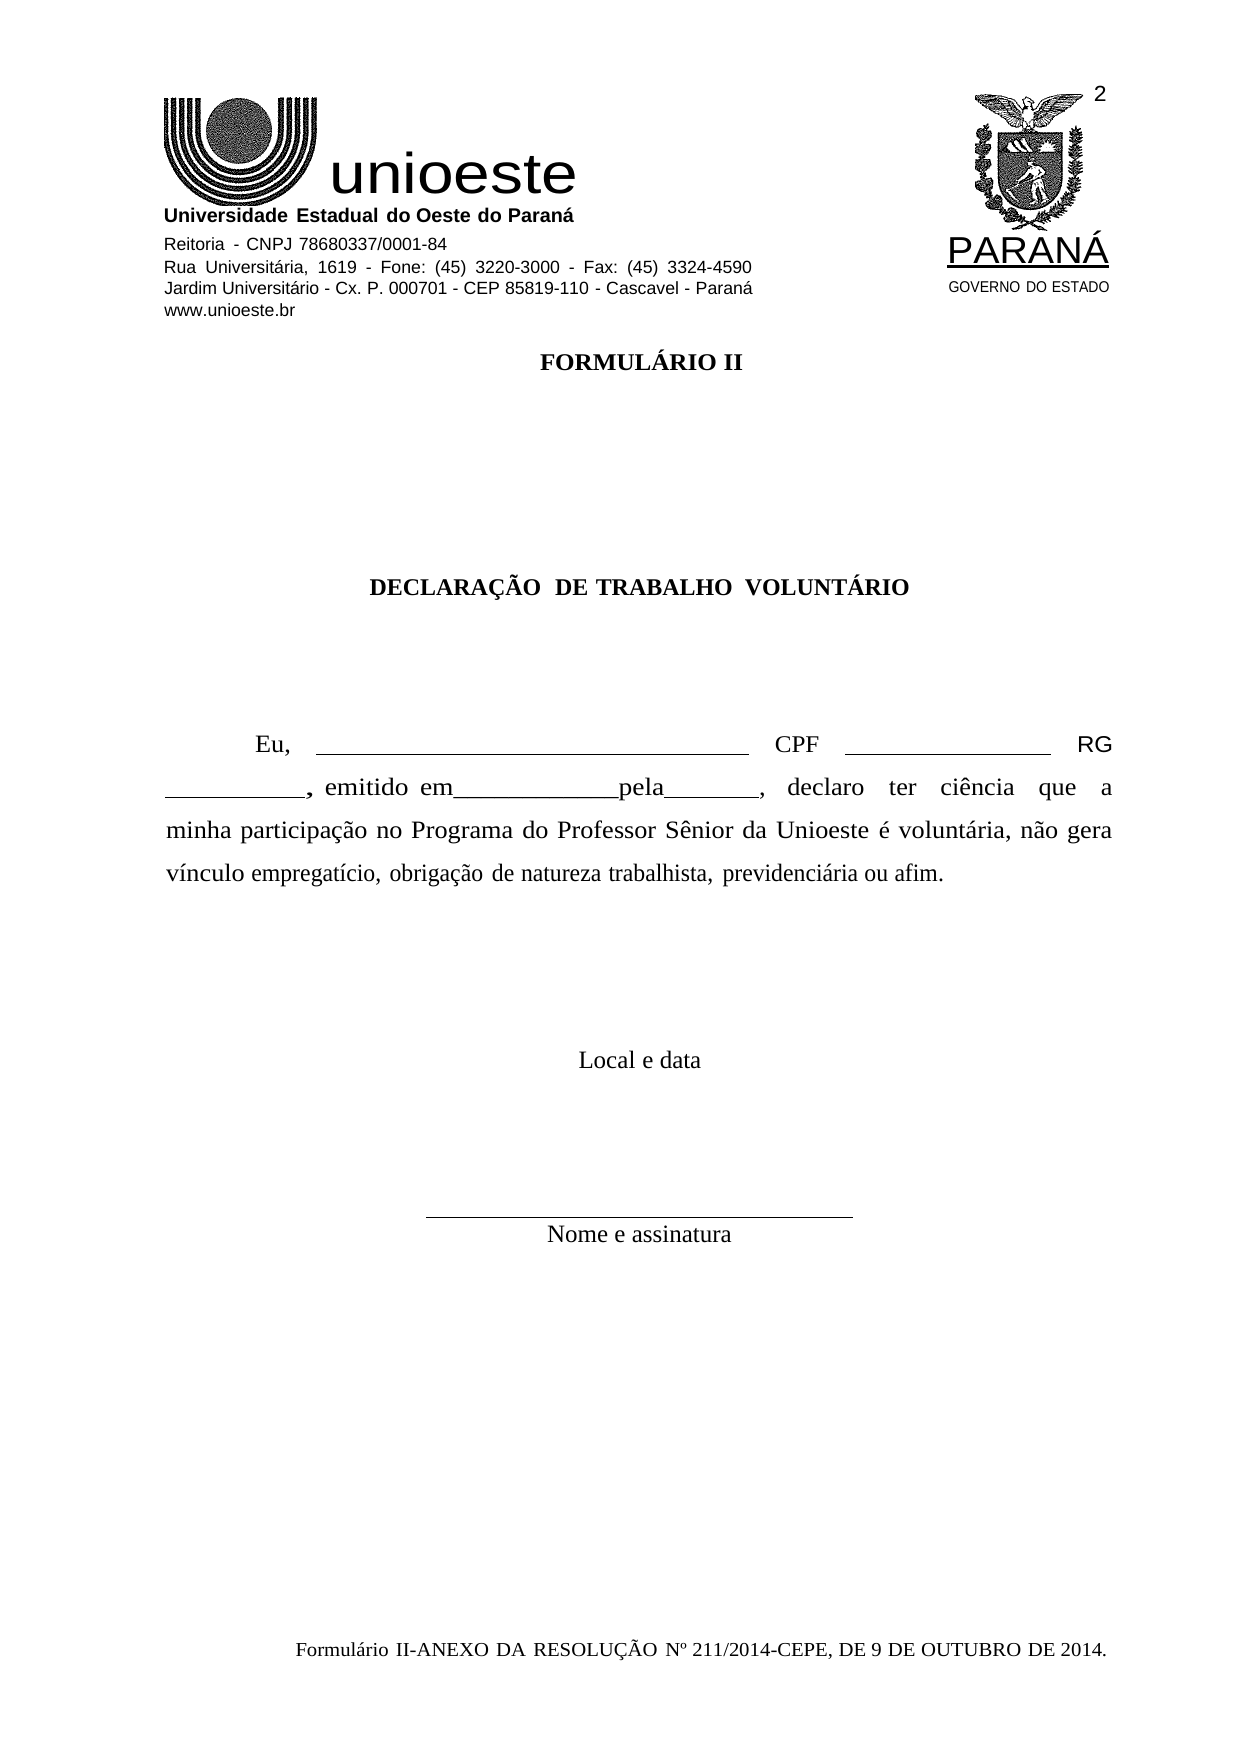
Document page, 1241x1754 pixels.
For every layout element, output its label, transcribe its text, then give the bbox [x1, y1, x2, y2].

picture [164, 97, 317, 206]
subtitle unioeste [329, 142, 757, 206]
picture [975, 94, 1084, 231]
text GOVERNO DO ESTADO [948, 278, 1132, 296]
text Rua Universitária, 1619 - Fone: (45) 3220-3000 - Fax: (45) 3324-4590 Jardim Universitário - Cx. P. 000701 - CEP 85819-110 - Cascavel - Paraná www.unioeste.br [164, 257, 753, 320]
text Eu, CPF RG [255, 729, 1132, 758]
subtitle PARANÁ [947, 228, 1132, 271]
text Formulário II-ANEXO DA RESOLUÇÃO Nº 211/2014-CEPE, DE 9 DE OUTUBRO DE 2014. [295, 1638, 1132, 1661]
text DECLARAÇÃO DE TRABALHO VOLUNTÁRIO [167, 573, 1112, 601]
text Universidade Estadual do Oeste do Paraná [164, 206, 757, 227]
text FORMULÁRIO II [167, 348, 1115, 376]
text Nome e assinatura [167, 1216, 1111, 1248]
text Reitoria - CNPJ 78680337/0001-84 [164, 233, 757, 254]
text Local e data [167, 1045, 1112, 1074]
text , emitido em____________pela , declaro ter ciência que a minha participação no Programa do Professor Sênior da Unioeste é voluntária, não gera vínculo empregatício, obrigação de natureza trabalhista, previdenciária ou afim. [165, 772, 1112, 887]
